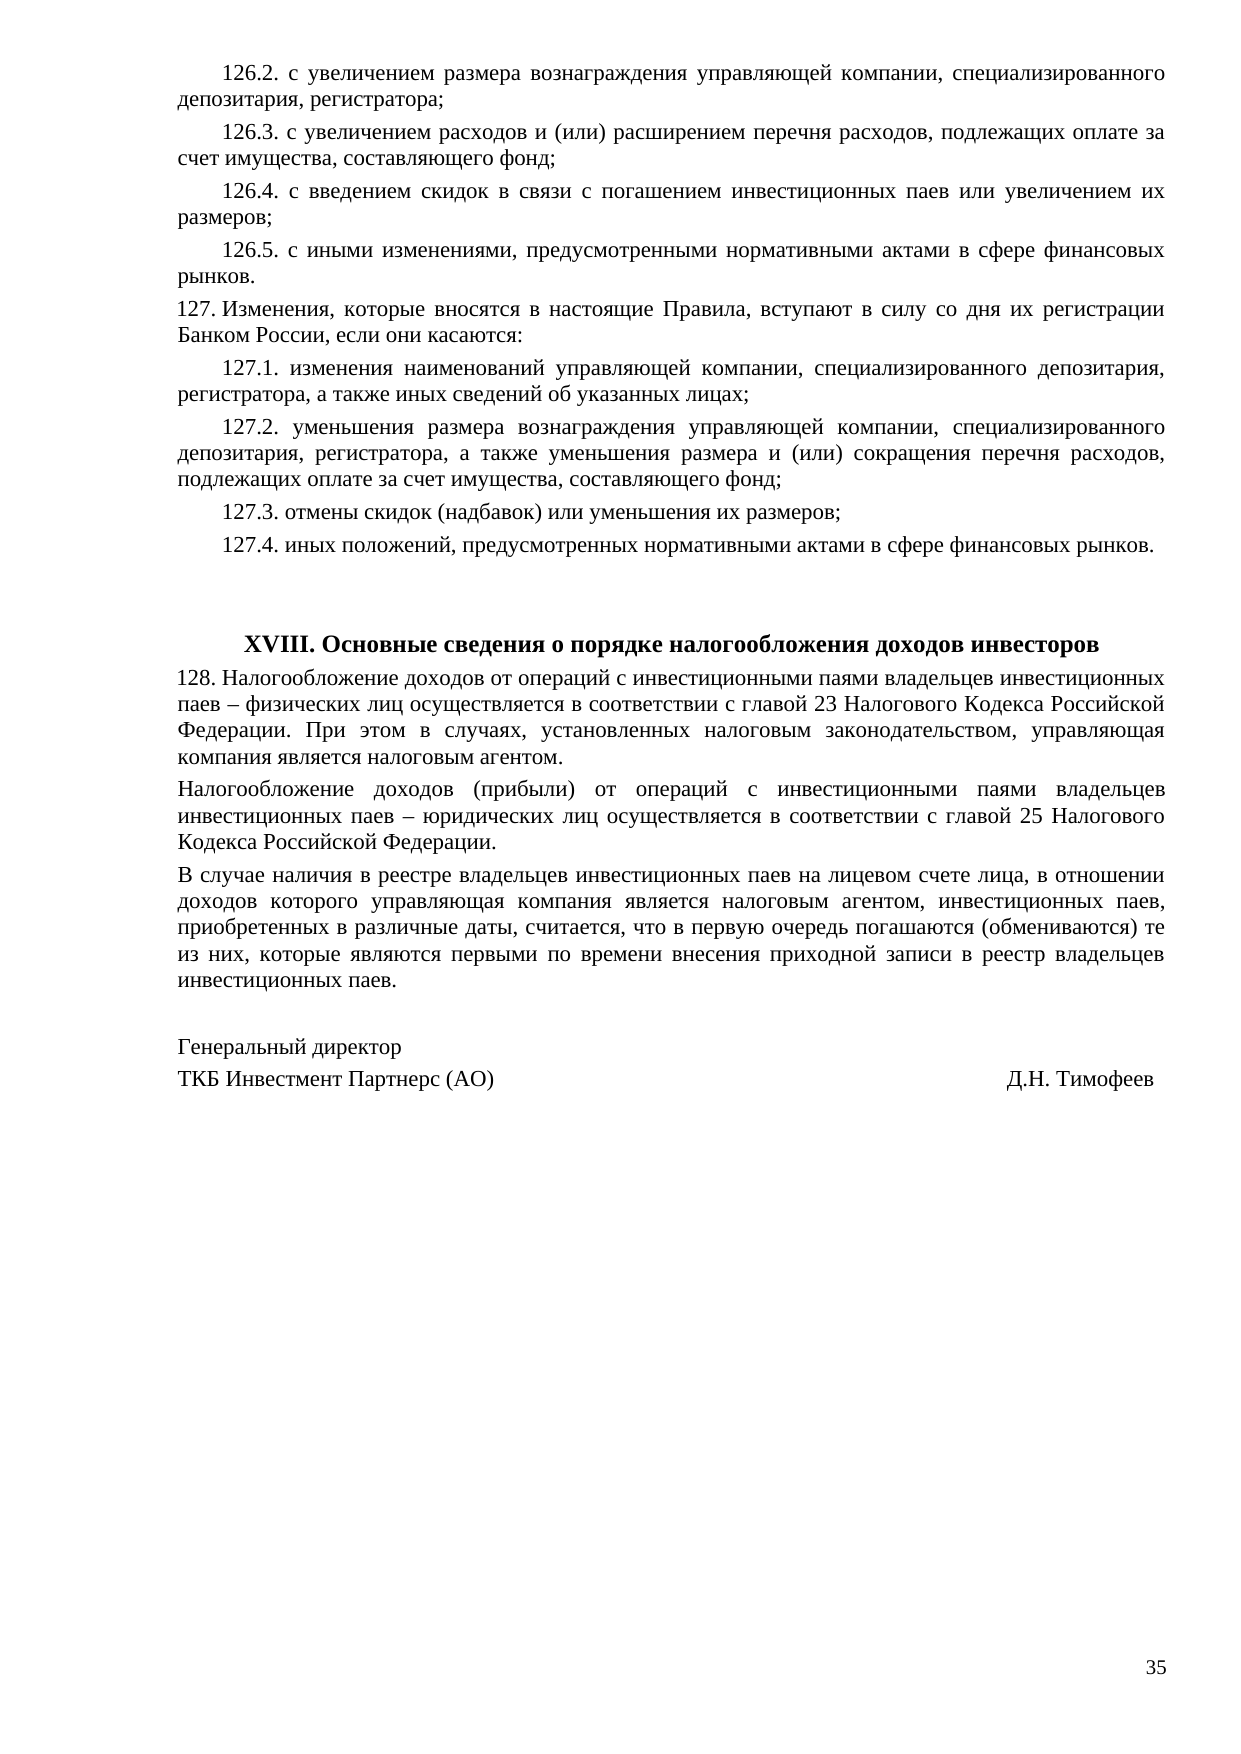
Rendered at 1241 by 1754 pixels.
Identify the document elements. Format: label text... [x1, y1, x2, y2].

text ТКБ Инвестмент Партнерс (АО) Д.Н. Тимофеев [177, 1065, 1167, 1091]
list Налогообложение доходов от операций с инвестиционными паями владельцев инвестиционных паев – физических лиц осуществляется в соответствии с главой 23 Налогового Кодекса Российской Федерации. При этом в случаях, установленных налоговым законодательством, управляющая компания является налоговым агентом. [176, 664, 1167, 769]
text 127.2. уменьшения размера вознаграждения управляющей компании, специализированного депозитария, регистратора, а также уменьшения размера и (или) сокращения перечня расходов, подлежащих оплате за счет имущества, составляющего фонд; [177, 413, 1167, 492]
text 126.2. с увеличением размера вознаграждения управляющей компании, специализированного депозитария, регистратора; [177, 59, 1167, 112]
list Изменения, которые вносятся в настоящие Правила, вступают в силу со дня их регистрации Банком России, если они касаются: [176, 295, 1167, 348]
text 126.3. с увеличением расходов и (или) расширением перечня расходов, подлежащих оплате за счет имущества, составляющего фонд; [177, 118, 1167, 171]
text 127.4. иных положений, предусмотренных нормативными актами в сфере финансовых рынков. [177, 531, 1167, 557]
text 126.4. с введением скидок в связи с погашением инвестиционных паев или увеличением их размеров; [177, 177, 1167, 230]
text 126.5. с иными изменениями, предусмотренными нормативными актами в сфере финансовых рынков. [177, 236, 1167, 289]
text 127.1. изменения наименований управляющей компании, специализированного депозитария, регистратора, а также иных сведений об указанных лицах; [177, 354, 1167, 407]
text В случае наличия в реестре владельцев инвестиционных паев на лицевом счете лица, в отношении доходов которого управляющая компания является налоговым агентом, инвестиционных паев, приобретенных в различные даты, считается, что в первую очередь погашаются (обмениваются) те из них, которые являются первыми по времени внесения приходной записи в реестр владельцев инвестиционных паев. [177, 861, 1167, 992]
text Генеральный директор [177, 1031, 1167, 1060]
text 127.3. отмены скидок (надбавок) или уменьшения их размеров; [177, 498, 1167, 524]
text Налогообложение доходов (прибыли) от операций с инвестиционными паями владельцев инвестиционных паев – юридических лиц осуществляется в соответствии с главой 25 Налогового Кодекса Российской Федерации. [177, 775, 1167, 854]
text XVIII. Основные сведения о порядке налогообложения доходов инвесторов [177, 629, 1167, 657]
